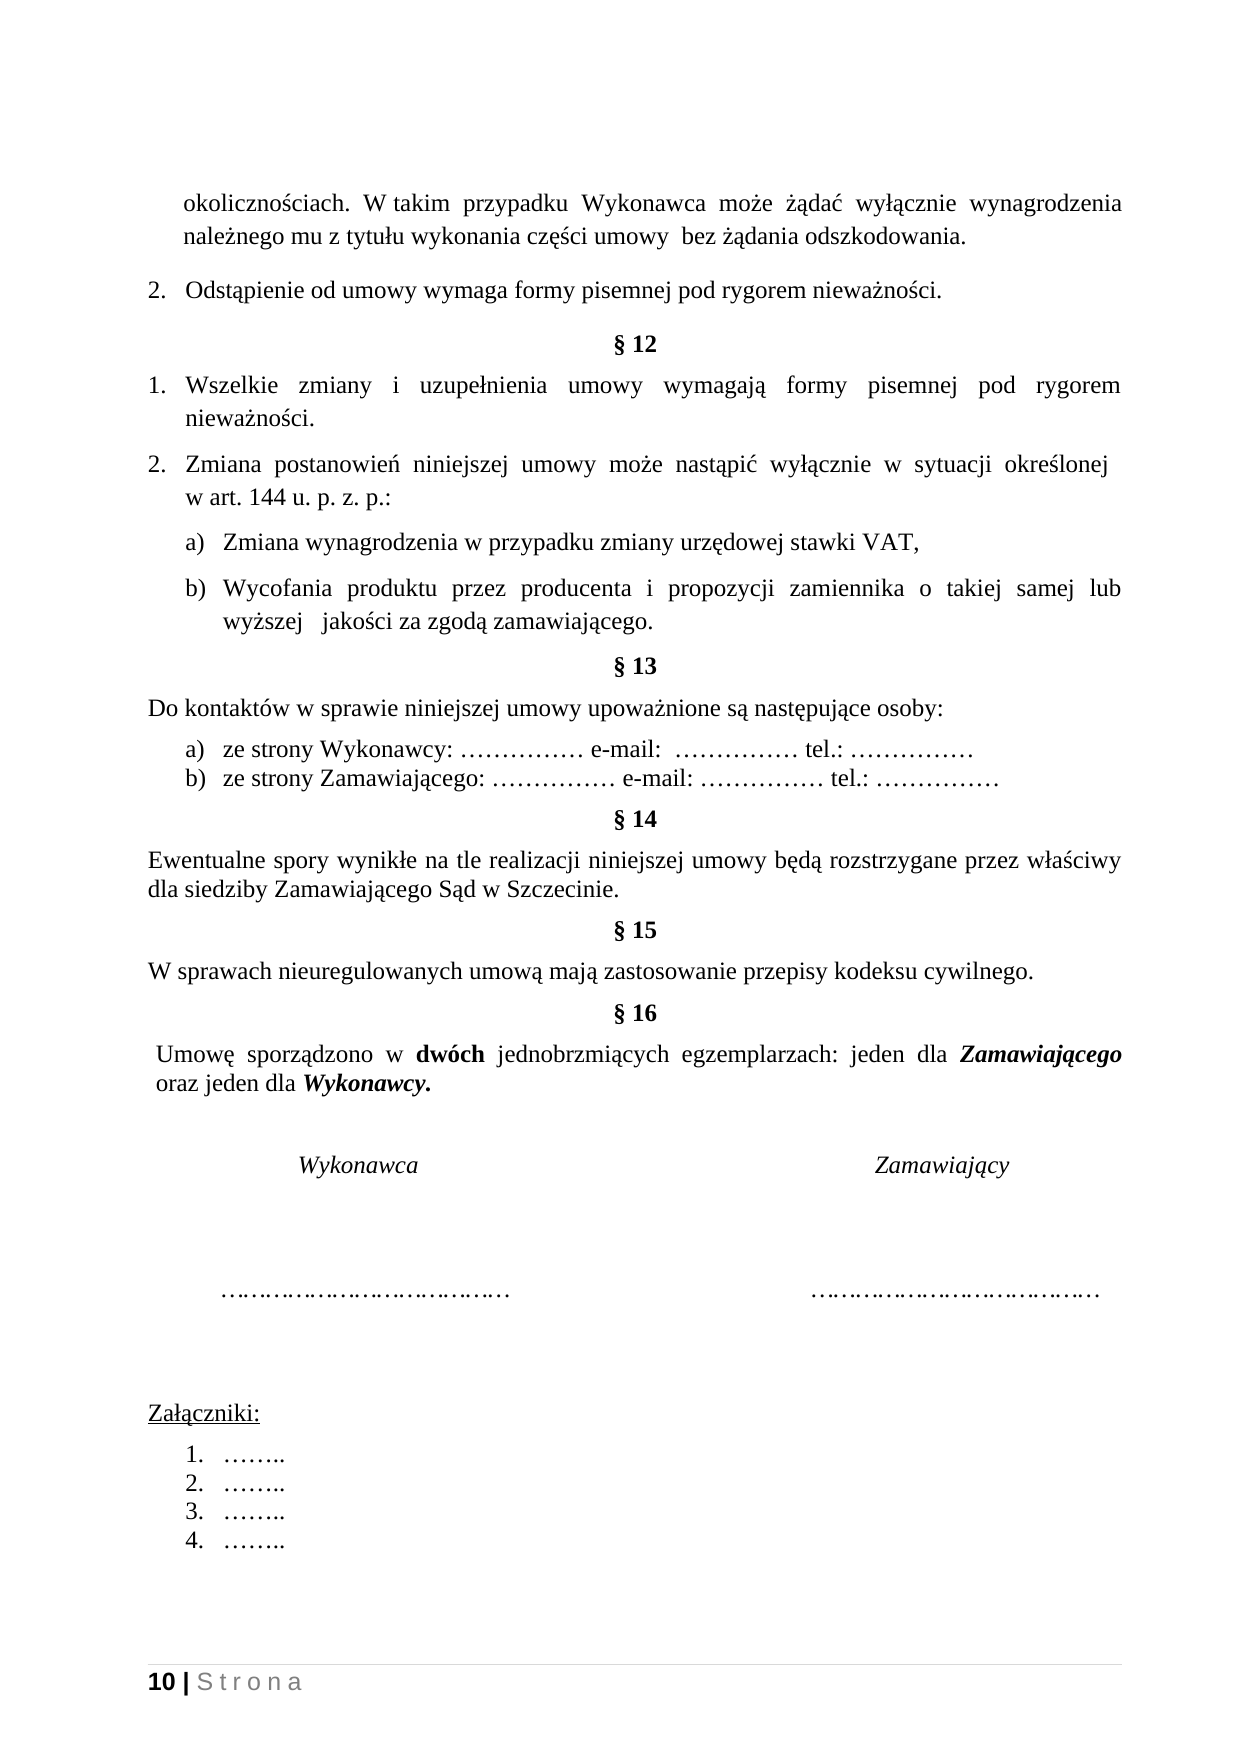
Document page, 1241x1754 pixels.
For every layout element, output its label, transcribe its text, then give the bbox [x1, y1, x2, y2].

text § 14 [148, 804, 1122, 833]
text § 13 [148, 651, 1122, 680]
list Zmiana wynagrodzenia w przypadku zmiany urzędowej stawki VAT, [185, 527, 1122, 556]
text § 15 [148, 915, 1122, 944]
text Załączniki: [148, 1398, 1122, 1426]
list Wycofania produktu przez producenta i propozycji zamiennika o takiej samej lub wyższej jakości za zgodą zamawiającego. [185, 573, 1122, 635]
text Ewentualne spory wynikłe na tle realizacji niniejszej umowy będą rozstrzygane przez właściwy dla siedziby Zamawiającego Sąd w Szczecinie. [148, 845, 1122, 903]
list Wszelkie zmiany i uzupełnienia umowy wymagają formy pisemnej pod rygorem nieważności. [148, 370, 1122, 432]
list …….. [185, 1468, 1122, 1496]
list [146, 188, 1122, 250]
list Wykonawca Zamawiający [298, 1150, 1122, 1179]
list ze strony Wykonawcy: …………… e-mail: …………… tel.: …………… [185, 734, 1122, 763]
text ………………………………… ………………………………… [148, 1274, 1122, 1303]
list …….. [185, 1496, 1122, 1525]
list Zmiana postanowień niniejszej umowy może nastąpić wyłącznie w sytuacji określonej w art. 144 u. p. z. p.: [148, 449, 1122, 511]
list …….. [185, 1525, 1122, 1554]
text Do kontaktów w sprawie niniejszej umowy upoważnione są następujące osoby: [148, 693, 1122, 721]
text § 16 [148, 998, 1122, 1026]
text Umowę sporządzono w dwóch jednobrzmiących egzemplarzach: jeden dla Zamawiającego oraz jeden dla Wykonawcy. [156, 1039, 1122, 1096]
list …….. [185, 1439, 1122, 1468]
text § 12 [148, 329, 1122, 358]
list Odstąpienie od umowy wymaga formy pisemnej pod rygorem nieważności. [148, 275, 1122, 304]
text W sprawach nieuregulowanych umową mają zastosowanie przepisy kodeksu cywilnego. [148, 956, 1122, 985]
list ze strony Zamawiającego: …………… e-mail: …………… tel.: …………… [185, 763, 1122, 791]
